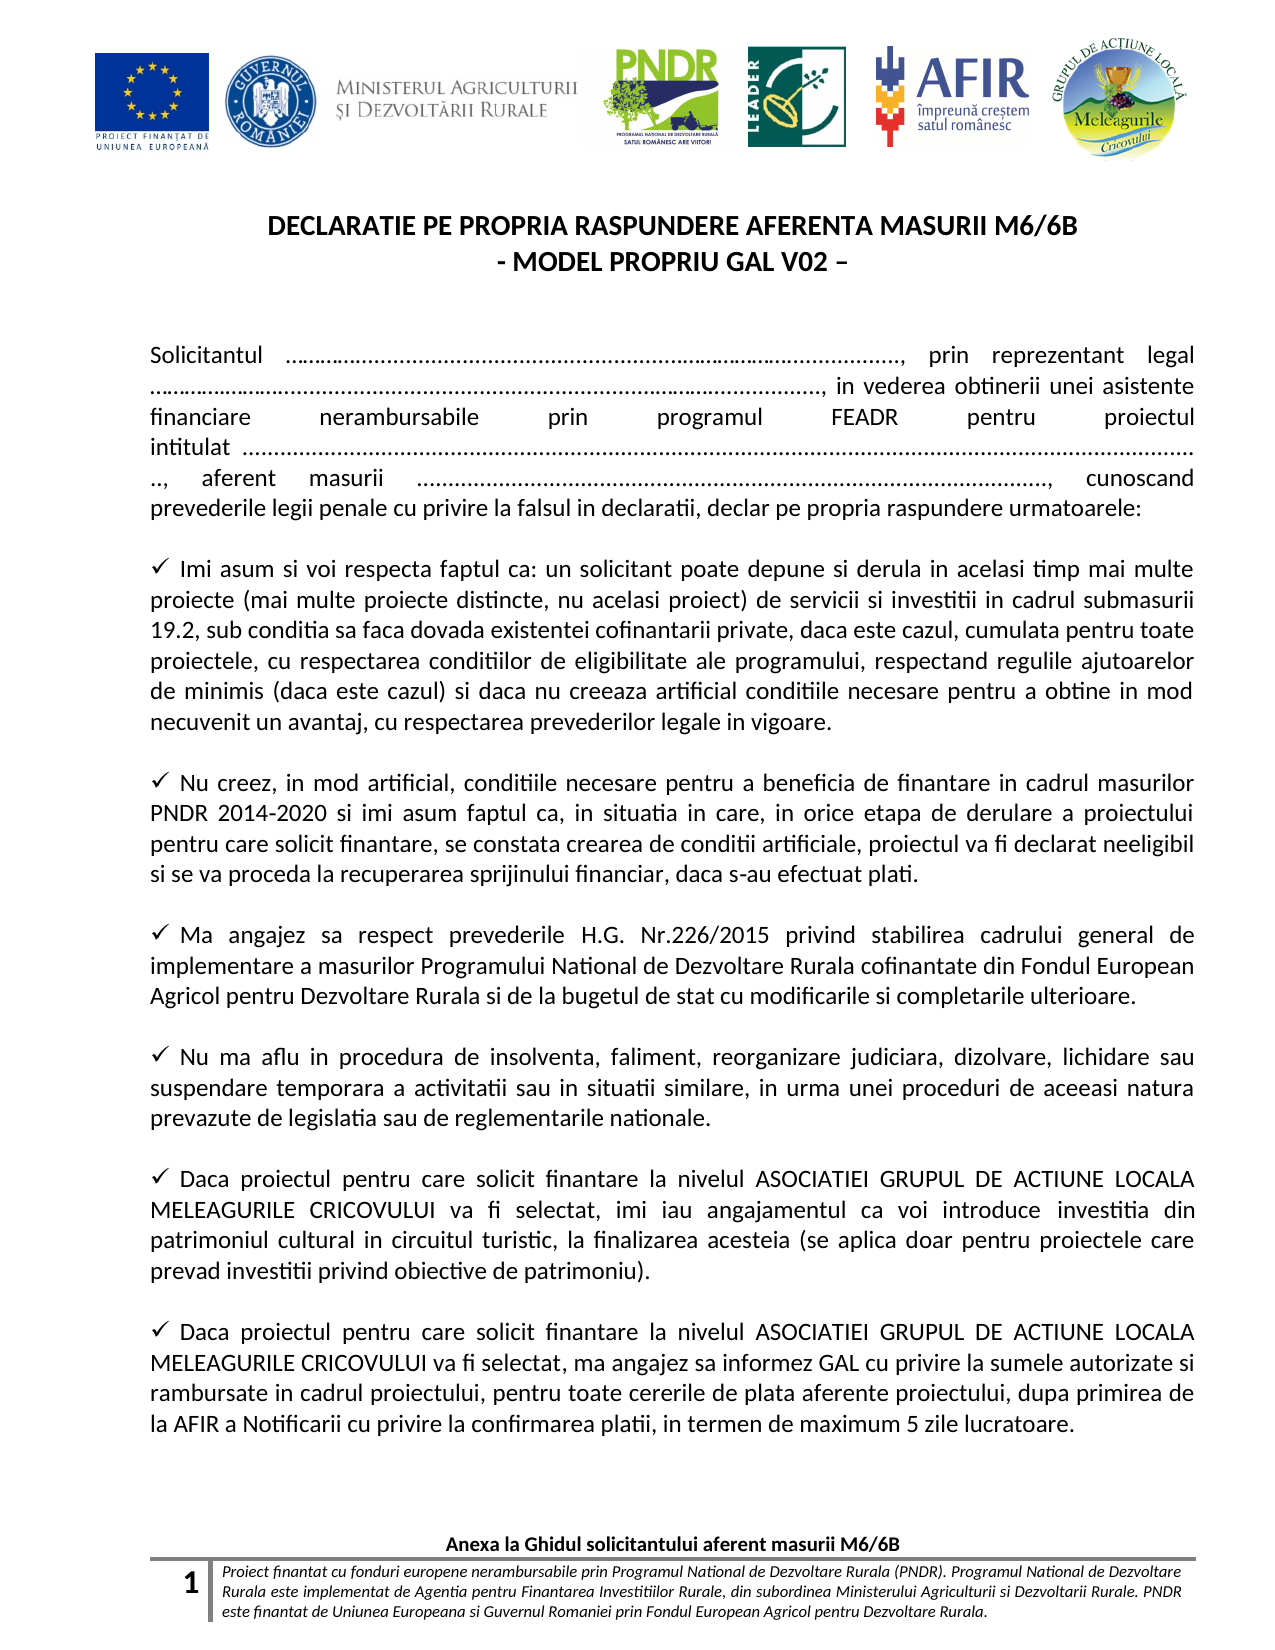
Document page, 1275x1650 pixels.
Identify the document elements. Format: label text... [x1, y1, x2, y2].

picture [224, 46, 846, 148]
text Solicitantul …………....................................................……………….................., prin reprezentant legal ………….………............................................................……….................., in vederea obtinerii unei asistente financiare nerambursabile prin programul FEADR pentru proiectul intitulat ........................................................................................................................................................., aferent masurii ...................................................................................................., cunoscand prevederile legii penale cu privire la falsul in declaratii, declar pe propria raspundere urmatoarele: [150, 339, 1196, 523]
text DECLARATIE PE PROPRIA RASPUNDERE AFERENTA MASURII M6/6B [150, 207, 1196, 243]
list Daca proiectul pentru care solicit finantare la nivelul ASOCIATIEI GRUPUL DE ACTIUNE LOCALA MELEAGURILE CRICOVULUI va fi selectat, imi iau angajamentul ca voi introduce investitia din patrimoniul cultural in circuitul turistic, la finalizarea acesteia (se aplica doar pentru proiectele care prevad investitii privind obiective de patrimoniu). [150, 1164, 1196, 1286]
picture [876, 46, 1029, 147]
list Ma angajez sa respect prevederile H.G. Nr.226/2015 privind stabilirea cadrului general de implementare a masurilor Programului National de Dezvoltare Rurala cofinantate din Fondul European Agricol pentru Dezvoltare Rurala si de la bugetul de stat cu modificarile si completarile ulterioare. [150, 919, 1196, 1011]
text - MODEL PROPRIU GAL V02 – [150, 243, 1196, 278]
picture [1050, 36, 1187, 161]
list Imi asum si voi respecta faptul ca: un solicitant poate depune si derula in acelasi timp mai multe proiecte (mai multe proiecte distincte, nu acelasi proiect) de servicii si investitii in cadrul submasurii 19.2, sub conditia sa faca dovada existentei cofinantarii private, daca este cazul, cumulata pentru toate proiectele, cu respectarea conditiilor de eligibilitate ale programului, respectand regulile ajutoarelor de minimis (daca este cazul) si daca nu creeaza artificial conditiile necesare pentru a obtine in mod necuvenit un avantaj, cu respectarea prevederilor legale in vigoare. [150, 553, 1196, 736]
list Daca proiectul pentru care solicit finantare la nivelul ASOCIATIEI GRUPUL DE ACTIUNE LOCALA MELEAGURILE CRICOVULUI va fi selectat, ma angajez sa informez GAL cu privire la sumele autorizate si rambursate in cadrul proiectului, pentru toate cererile de plata aferente proiectului, dupa primirea de la AFIR a Notificarii cu privire la confirmarea platii, in termen de maximum 5 zile lucratoare. [150, 1316, 1196, 1438]
list Nu creez, in mod artificial, conditiile necesare pentru a beneficia de finantare in cadrul masurilor PNDR 2014‐2020 si imi asum faptul ca, in situatia in care, in orice etapa de derulare a proiectului pentru care solicit finantare, se constata crearea de conditii artificiale, proiectul va fi declarat neeligibil si se va proceda la recuperarea sprijinului financiar, daca s‐au efectuat plati. [150, 767, 1196, 889]
list Nu ma aflu in procedura de insolventa, faliment, reorganizare judiciara, dizolvare, lichidare sau suspendare temporara a activitatii sau in situatii similare, in urma unei proceduri de aceeasi natura prevazute de legislatia sau de reglementarile nationale. [150, 1042, 1196, 1133]
picture [95, 53, 209, 154]
